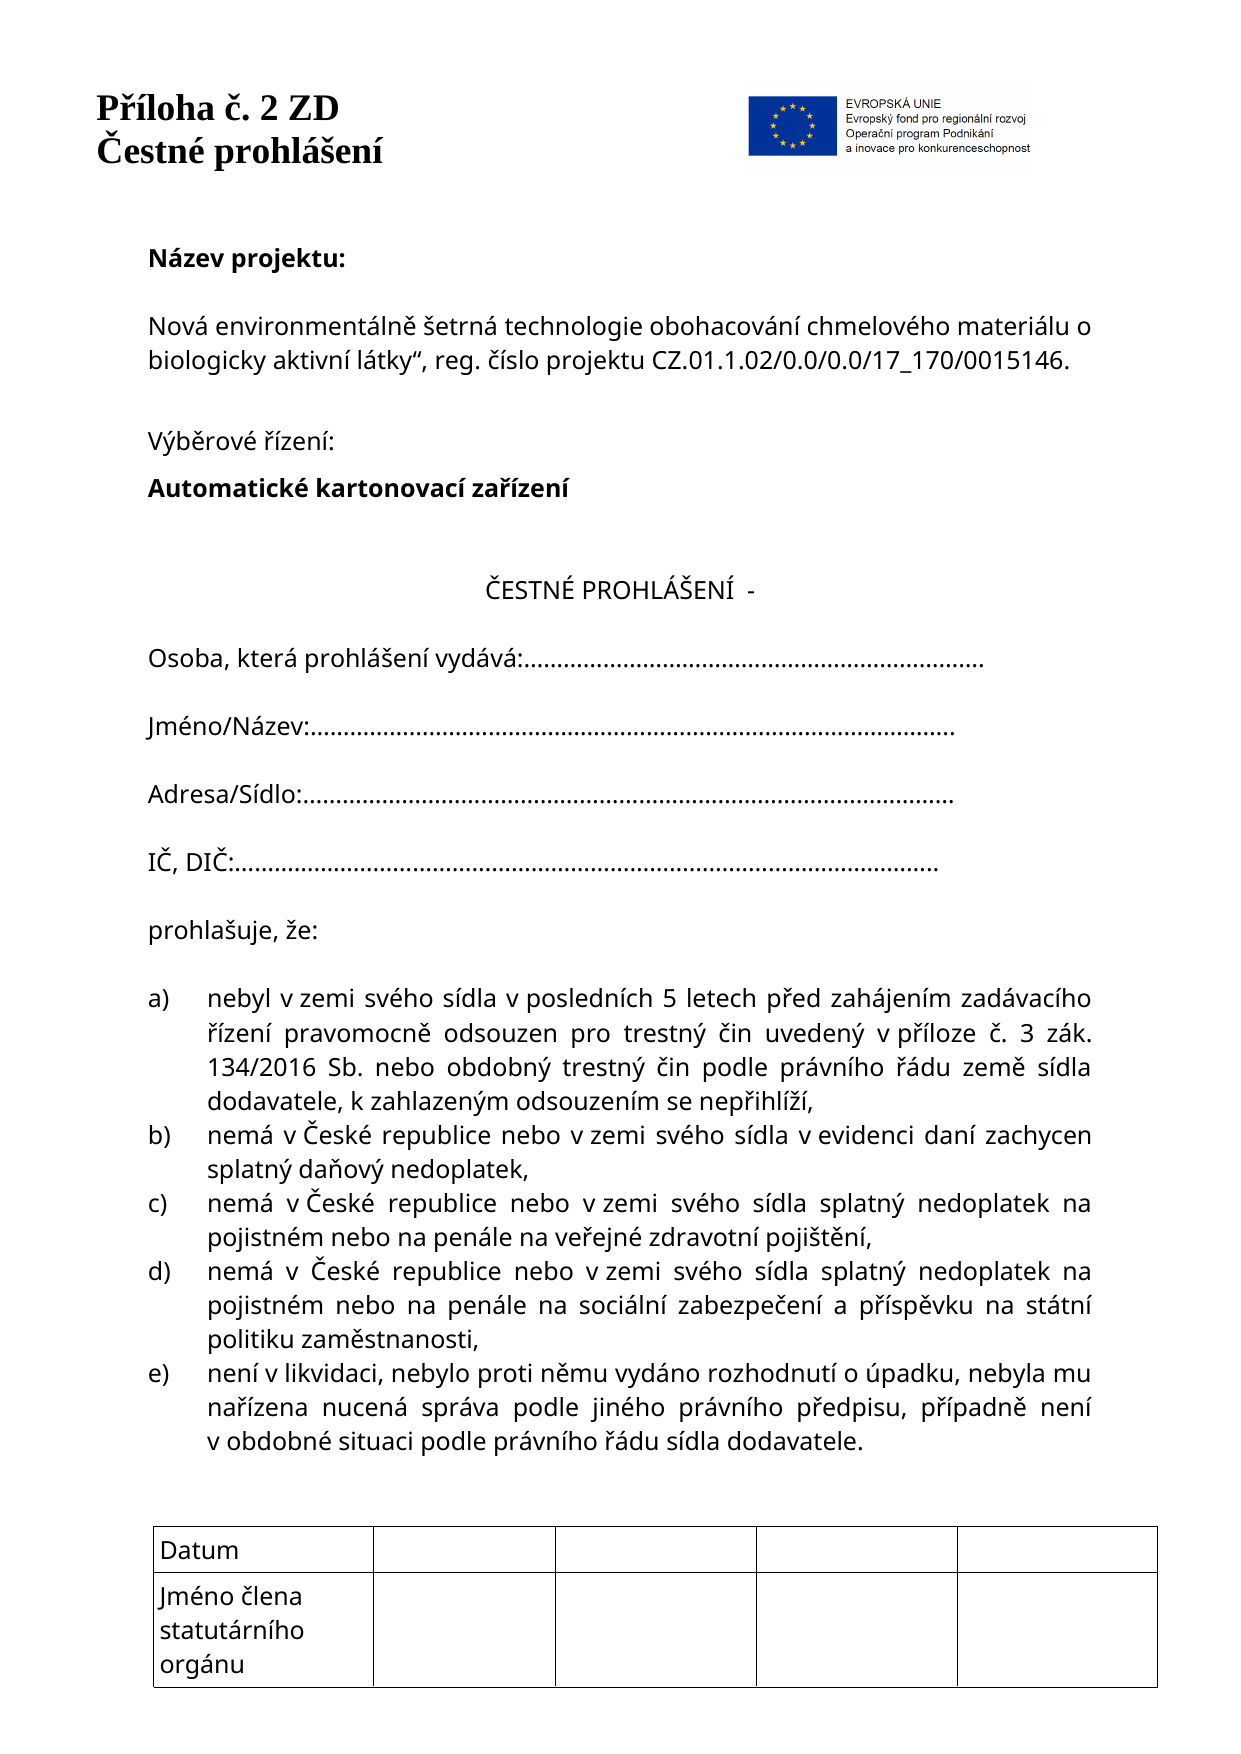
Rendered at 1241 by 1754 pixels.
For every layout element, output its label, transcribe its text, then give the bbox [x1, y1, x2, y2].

list nemá v České republice nebo v zemi svého sídla splatný nedoplatek na pojistném nebo na penále na veřejné zdravotní pojištění, [148, 1186, 1092, 1254]
text Výběrové řízení: [148, 424, 1092, 458]
list nemá v České republice nebo v zemi svého sídla v evidenci daní zachycen splatný daňový nedoplatek, [148, 1117, 1092, 1186]
table_cell Jméno člena statutárního orgánu [154, 1573, 373, 1686]
table_cell [757, 1573, 957, 1686]
list nebyl v zemi svého sídla v posledních 5 letech před zahájením zadávacího řízení pravomocně odsouzen pro trestný čin uvedený v příloze č. 3 zák. 134/2016 Sb. nebo obdobný trestný čin podle právního řádu země sídla dodavatele, k zahlazeným odsouzením se nepřihlíží, [148, 981, 1092, 1117]
table_header [556, 1527, 756, 1572]
text Adresa/Sídlo:……………………………………………………………………………………… [148, 743, 1092, 811]
table_header [374, 1527, 555, 1572]
text Automatické kartonovací zařízení [148, 470, 1092, 504]
picture [744, 83, 1034, 174]
list nemá v České republice nebo v zemi svého sídla splatný nedoplatek na pojistném nebo na penále na sociální zabezpečení a příspěvku na státní politiku zaměstnanosti, [148, 1254, 1092, 1356]
text Jméno/Název:…………………………………………………………………………………….. [148, 709, 1092, 743]
table_header [958, 1527, 1157, 1572]
text Název projektu: [148, 241, 1092, 275]
table_cell [958, 1573, 1157, 1686]
table_header [757, 1527, 957, 1572]
list není v likvidaci, nebylo proti němu vydáno rozhodnutí o úpadku, nebyla mu nařízena nucená správa podle jiného právního předpisu, případně není v obdobné situaci podle právního řádu sídla dodavatele. [148, 1356, 1092, 1458]
text ČESTNÉ PROHLÁŠENÍ - [148, 572, 1092, 606]
table_header Datum [154, 1527, 373, 1572]
text Osoba, která prohlášení vydává:……………………………………………………………. [148, 641, 1092, 674]
text prohlašuje, že: [148, 913, 1092, 947]
table_cell [374, 1573, 555, 1686]
text Nová environmentálně šetrná technologie obohacování chmelového materiálu o biologicky aktivní látky“, reg. číslo projektu CZ.01.1.02/0.0/0.0/17_170/0015146. [148, 309, 1092, 377]
table_cell [556, 1573, 756, 1686]
text IČ, DIČ:…………………………………………………………………………………………….. [148, 845, 1092, 879]
